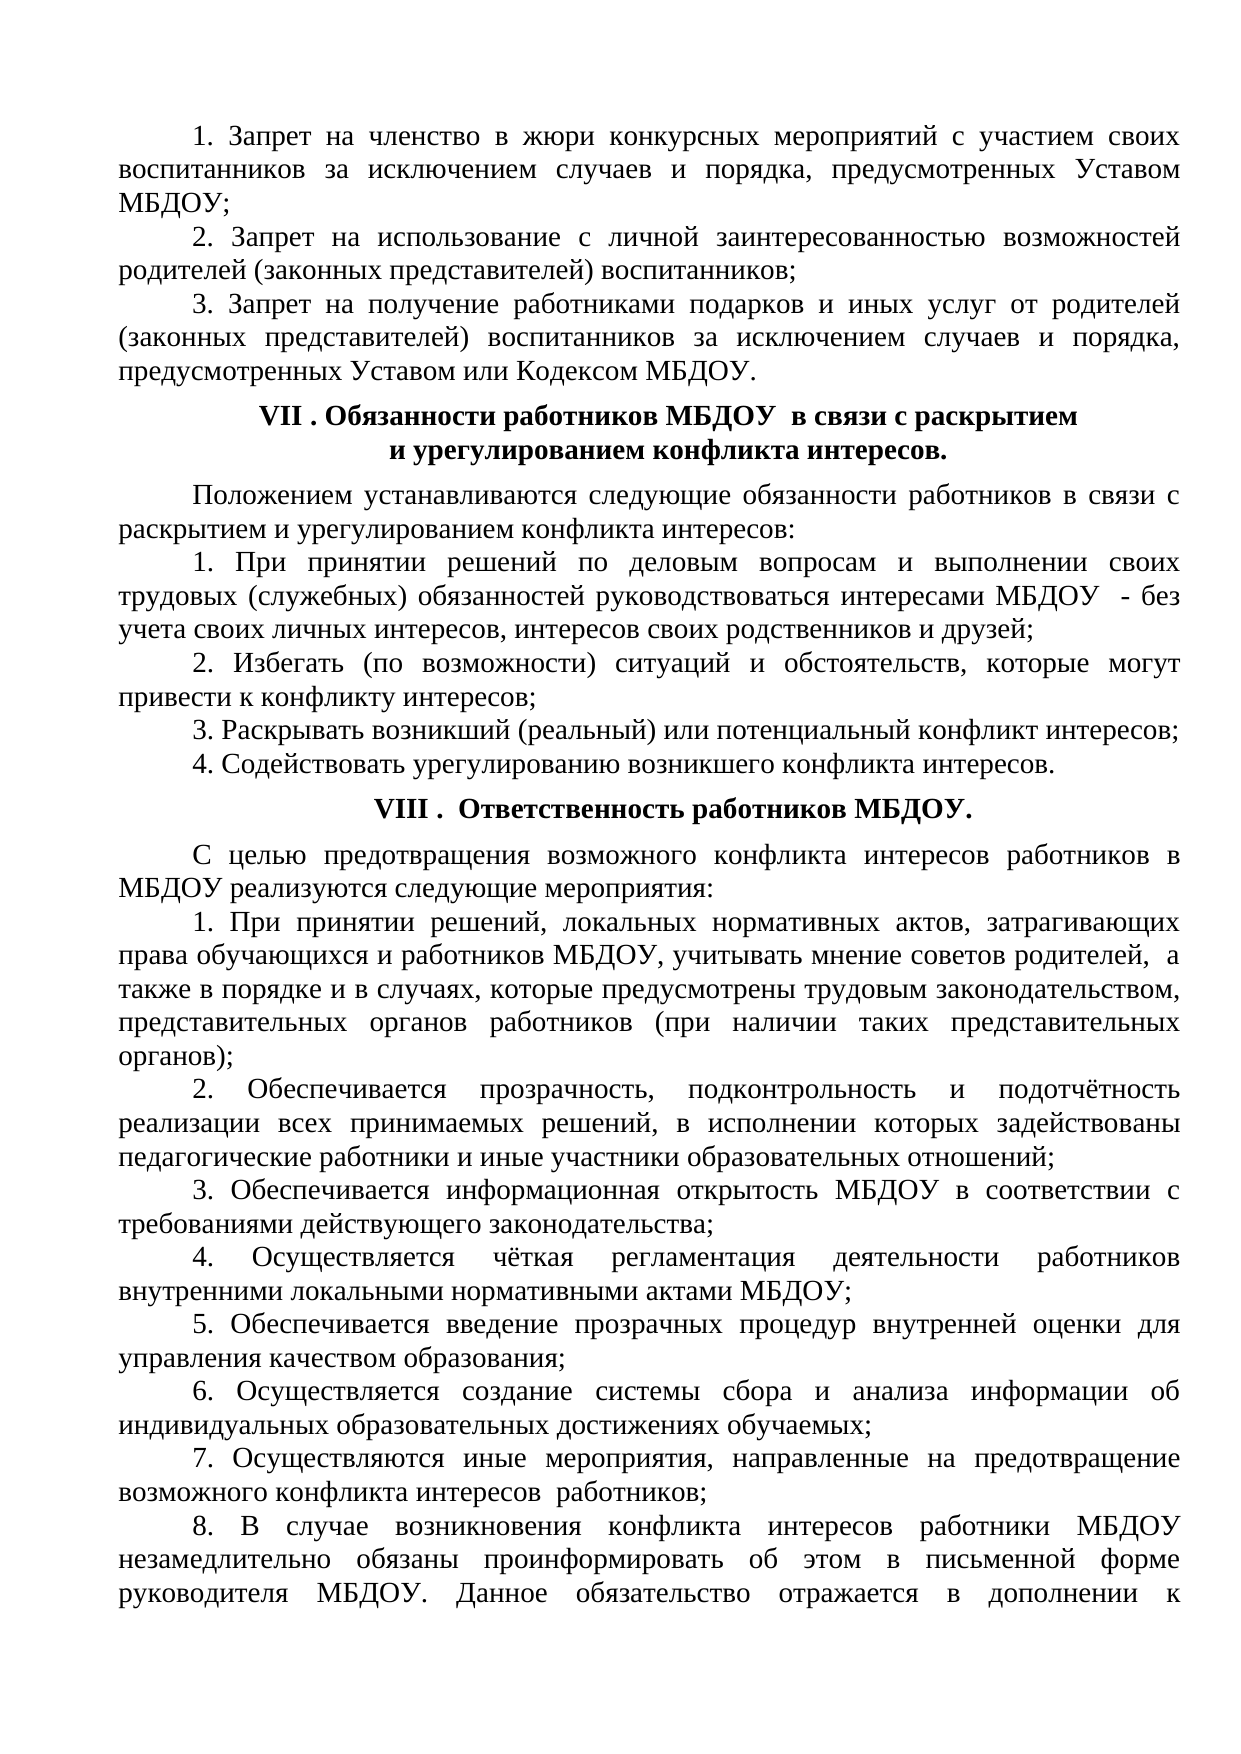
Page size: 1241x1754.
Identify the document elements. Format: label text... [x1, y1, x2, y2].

text 3. Запрет на получение работниками подарков и иных услуг от родителей (законных представителей) воспитанников за исключением случаев и порядка, предусмотренных Уставом или Кодексом МБДОУ. [118, 286, 1181, 386]
text 4. Осуществляется чёткая регламентация деятельности работников внутренними локальными нормативными актами МБДОУ; [118, 1239, 1181, 1306]
text 1. При принятии решений, локальных нормативных актов, затрагивающих права обучающихся и работников МБДОУ, учитывать мнение советов родителей, а также в порядке и в случаях, которые предусмотрены трудовым законодательством, представительных органов работников (при наличии таких представительных органов); [118, 904, 1181, 1072]
text 3. Раскрывать возникший (реальный) или потенциальный конфликт интересов; [118, 712, 1181, 746]
text 2. Обеспечивается прозрачность, подконтрольность и подотчётность реализации всех принимаемых решений, в исполнении которых задействованы педагогические работники и иные участники образовательных отношений; [118, 1072, 1181, 1172]
text VII . Обязанности работников МБДОУ в связи с раскрытием [118, 398, 1181, 432]
text 5. Обеспечивается введение прозрачных процедур внутренней оценки для управления качеством образования; [118, 1306, 1181, 1373]
text 4. Содействовать урегулированию возникшего конфликта интересов. [118, 746, 1181, 779]
text 6. Осуществляется создание системы сбора и анализа информации об индивидуальных образовательных достижениях обучаемых; [118, 1373, 1181, 1441]
text 7. Осуществляются иные мероприятия, направленные на предотвращение возможного конфликта интересов работников; [118, 1441, 1181, 1508]
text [118, 1508, 1181, 1608]
text 1. Запрет на членство в жюри конкурсных мероприятий с участием своих воспитанников за исключением случаев и порядка, предусмотренных Уставом МБДОУ; [118, 118, 1181, 219]
text Положением устанавливаются следующие обязанности работников в связи с раскрытием и урегулированием конфликта интересов: [118, 477, 1181, 544]
text С целью предотвращения возможного конфликта интересов работников в МБДОУ реализуются следующие мероприятия: [118, 837, 1181, 904]
text 2. Избегать (по возможности) ситуаций и обстоятельств, которые могут привести к конфликту интересов; [118, 645, 1181, 712]
text 3. Обеспечивается информационная открытость МБДОУ в соответствии с требованиями действующего законодательства; [118, 1172, 1181, 1239]
text 1. При принятии решений по деловым вопросам и выполнении своих трудовых (служебных) обязанностей руководствоваться интересами МБДОУ - без учета своих личных интересов, интересов своих родственников и друзей; [118, 544, 1181, 645]
text и урегулированием конфликта интересов. [118, 432, 1181, 466]
text VIII . Ответственность работников МБДОУ. [118, 791, 1181, 825]
text 2. Запрет на использование с личной заинтересованностью возможностей родителей (законных представителей) воспитанников; [118, 219, 1181, 286]
